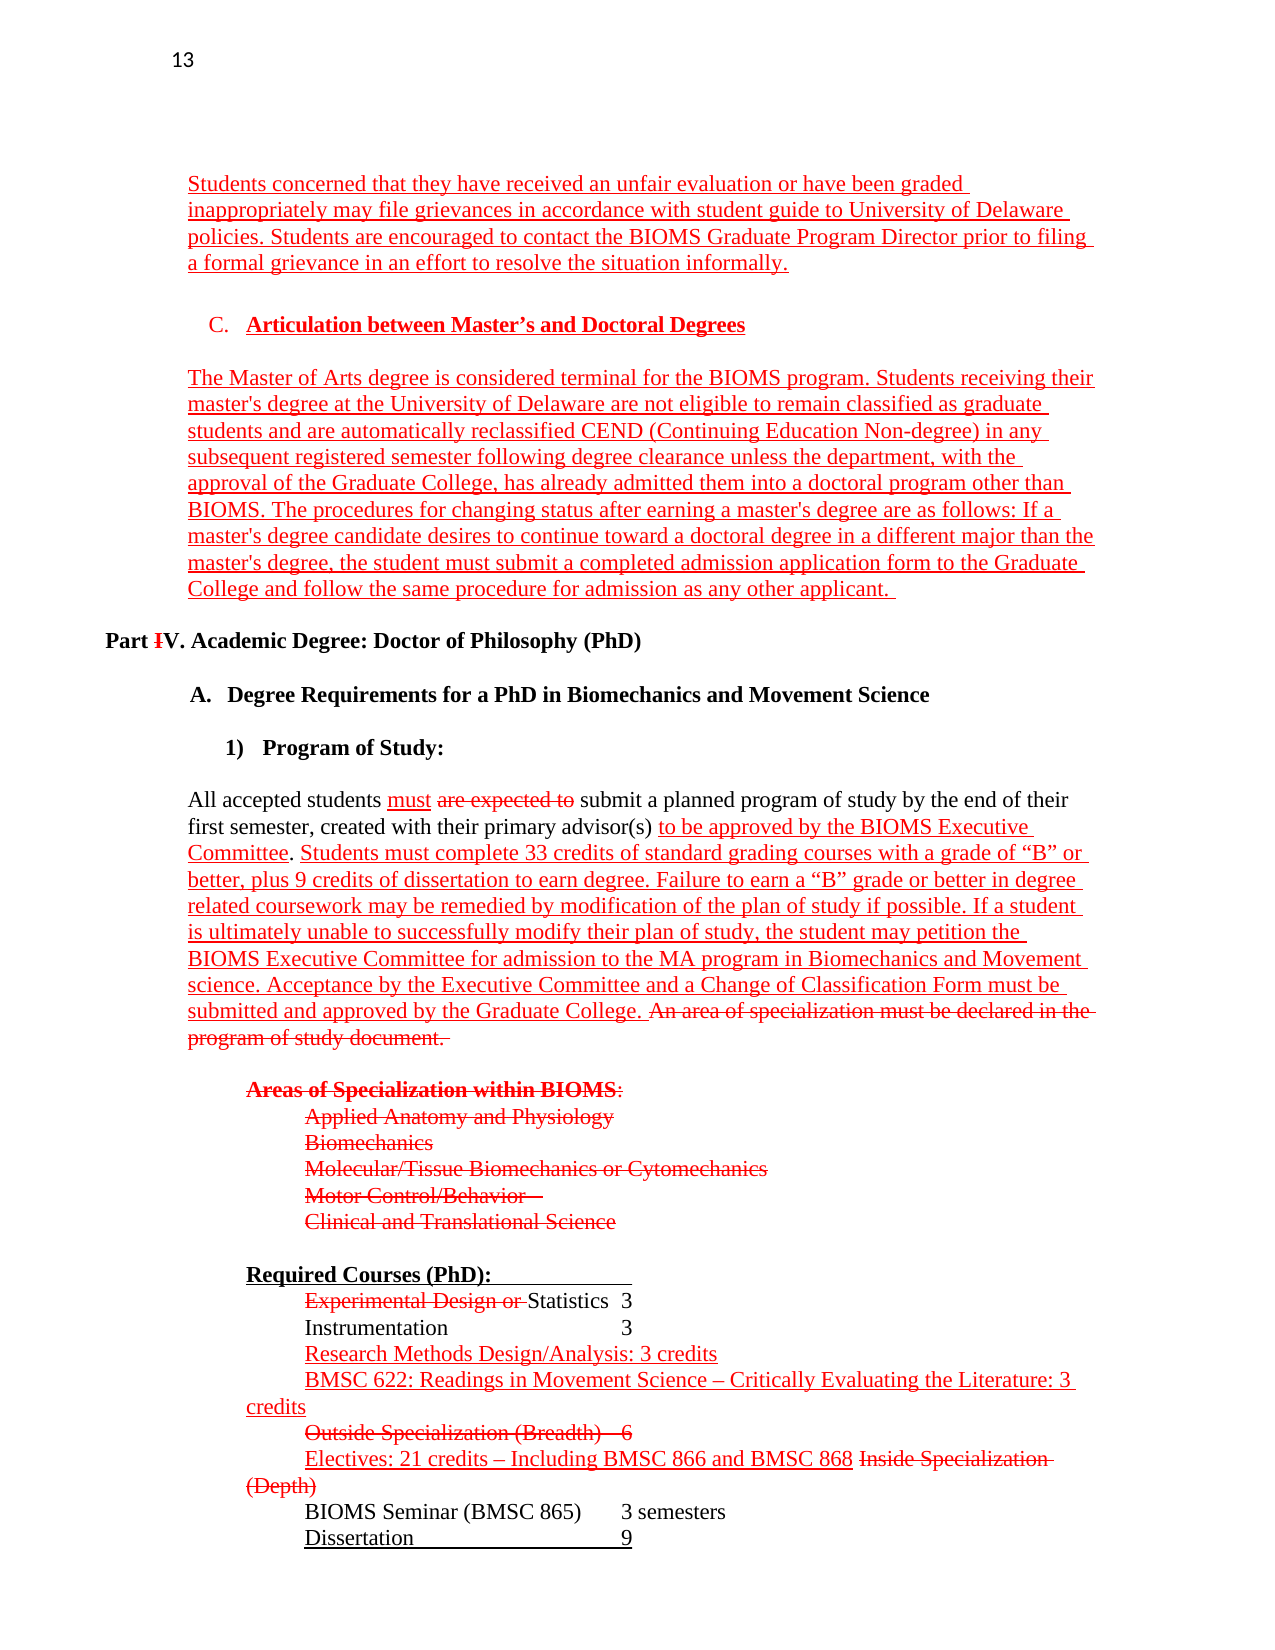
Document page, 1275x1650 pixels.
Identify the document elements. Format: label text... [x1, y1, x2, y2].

text Experimental Design or Statistics 3 [246, 1287, 1079, 1314]
list Degree Requirements for a PhD in Biomechanics and Movement Science [189, 681, 1100, 707]
text Instrumentation 3 [246, 1314, 1079, 1340]
text Clinical and Translational Science [246, 1208, 1097, 1234]
text The Master of Arts degree is considered terminal for the BIOMS program. Students receiving their master's degree at the University of Delaware are not eligible to remain classified as graduate students and are automatically reclassified CEND (Continuing Education Non-degree) in any subsequent registered semester following degree clearance unless the department, with the approval of the Graduate College, has already admitted them into a doctoral program other than BIOMS. The procedures for changing status after earning a master's degree are as follows: If a master's degree candidate desires to continue toward a doctoral degree in a different major than the master's degree, the student must submit a completed admission application form to the Graduate College and follow the same procedure for admission as any other applicant. [187, 364, 1100, 601]
text Electives: 21 credits – Including BMSC 866 and BMSC 868 Inside Specialization (Depth) [246, 1445, 1079, 1498]
text Biomechanics [246, 1129, 1097, 1156]
text BMSC 622: Readings in Movement Science – Critically Evaluating the Literature: 3 credits [246, 1366, 1079, 1419]
text Required Courses (PhD): [171, 1261, 1097, 1287]
text Molecular/Tissue Biomechanics or Cytomechanics [246, 1156, 1097, 1182]
text Applied Anatomy and Physiology [246, 1103, 1097, 1129]
text All accepted students must are expected to submit a planned program of study by the end of their first semester, created with their primary advisor(s) to be approved by the BIOMS Executive Committee. Students must complete 33 credits of standard grading courses with a grade of “B” or better, plus 9 credits of dissertation to earn degree. Failure to earn a “B” grade or better in degree related coursework may be remedied by modification of the plan of study if possible. If a student is ultimately unable to successfully modify their plan of study, the student may petition the BIOMS Executive Committee for admission to the MA program in Biomechanics and Movement science. Acceptance by the Executive Committee and a Change of Classification Form must be submitted and approved by the Graduate College. An area of specialization must be declared in the program of study document. [187, 787, 1097, 1050]
subtitle Part IV. Academic Degree: Doctor of Philosophy (PhD) [105, 628, 1100, 654]
text Outside Specialization (Breadth) 6 [246, 1419, 1079, 1445]
text Motor Control/Behavior [246, 1182, 1097, 1208]
text Students concerned that they have received an unfair evaluation or have been graded inappropriately may file grievances in accordance with student guide to University of Delaware policies. Students are encouraged to contact the BIOMS Graduate Program Director prior to filing a formal grievance in an effort to resolve the situation informally. [187, 170, 1100, 276]
text BIOMS Seminar (BMSC 865) 3 semesters [246, 1498, 1079, 1524]
list Program of Study: [225, 734, 1097, 760]
text Dissertation 9 [246, 1524, 1079, 1551]
subtitle Articulation between Master’s and Doctoral Degrees [208, 311, 1100, 338]
text Areas of Specialization within BIOMS: [187, 1076, 1097, 1103]
text Research Methods Design/Analysis: 3 credits [246, 1340, 1079, 1366]
